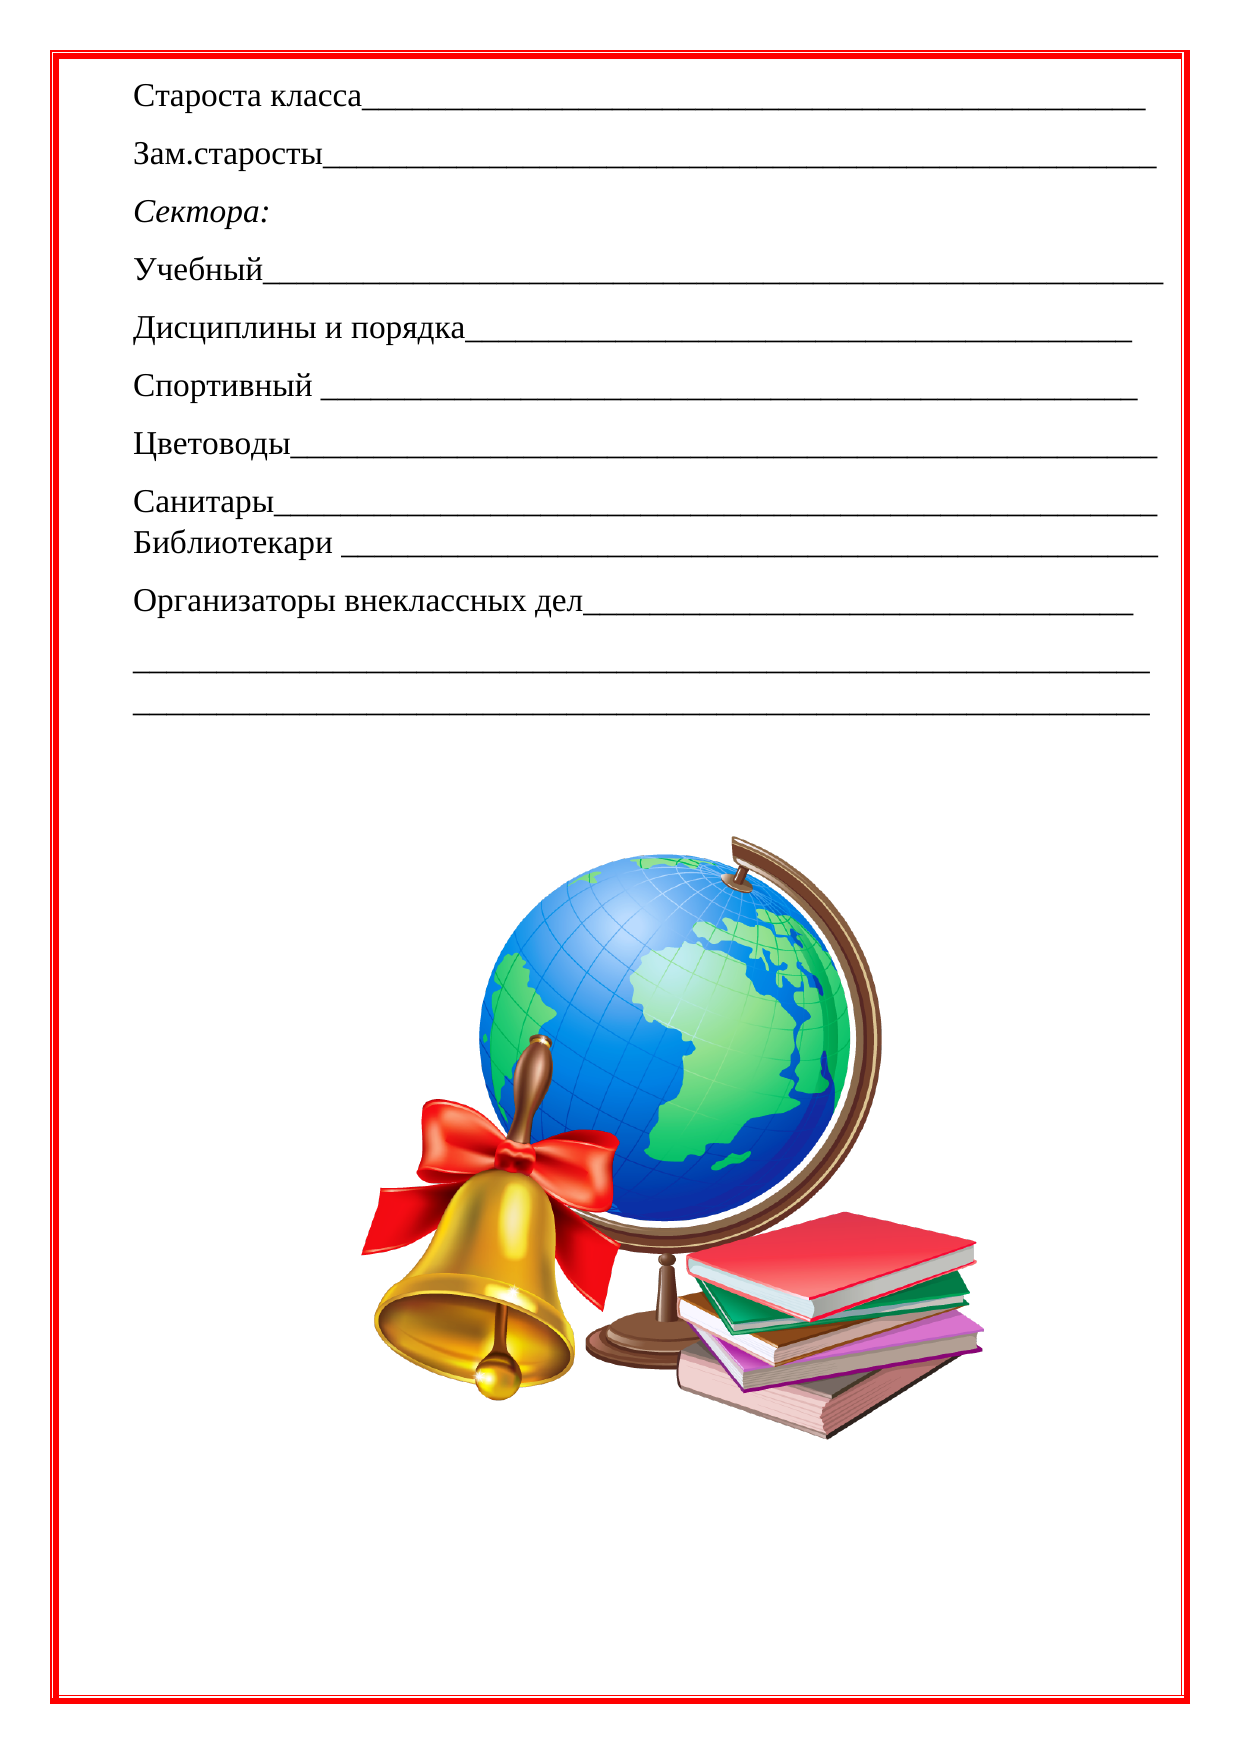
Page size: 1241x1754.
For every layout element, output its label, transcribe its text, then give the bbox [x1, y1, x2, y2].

text Организаторы внеклассных дел_________________________________ [133, 581, 1165, 619]
text Санитары_____________________________________________________Библиотекари _________________________________________________ [133, 481, 1165, 561]
text Сектора: [133, 191, 1165, 229]
picture [293, 758, 1052, 1517]
text Дисциплины и порядка________________________________________ [133, 307, 1165, 345]
text Спортивный _________________________________________________ [133, 365, 1165, 403]
text Цветоводы____________________________________________________ [133, 423, 1165, 461]
text Учебный______________________________________________________ [133, 249, 1165, 287]
text Староста класса_______________________________________________ [133, 75, 1165, 113]
text Зам.старосты__________________________________________________ [133, 133, 1165, 171]
text __________________________________________________________________________________________________________________________ [133, 638, 1165, 718]
